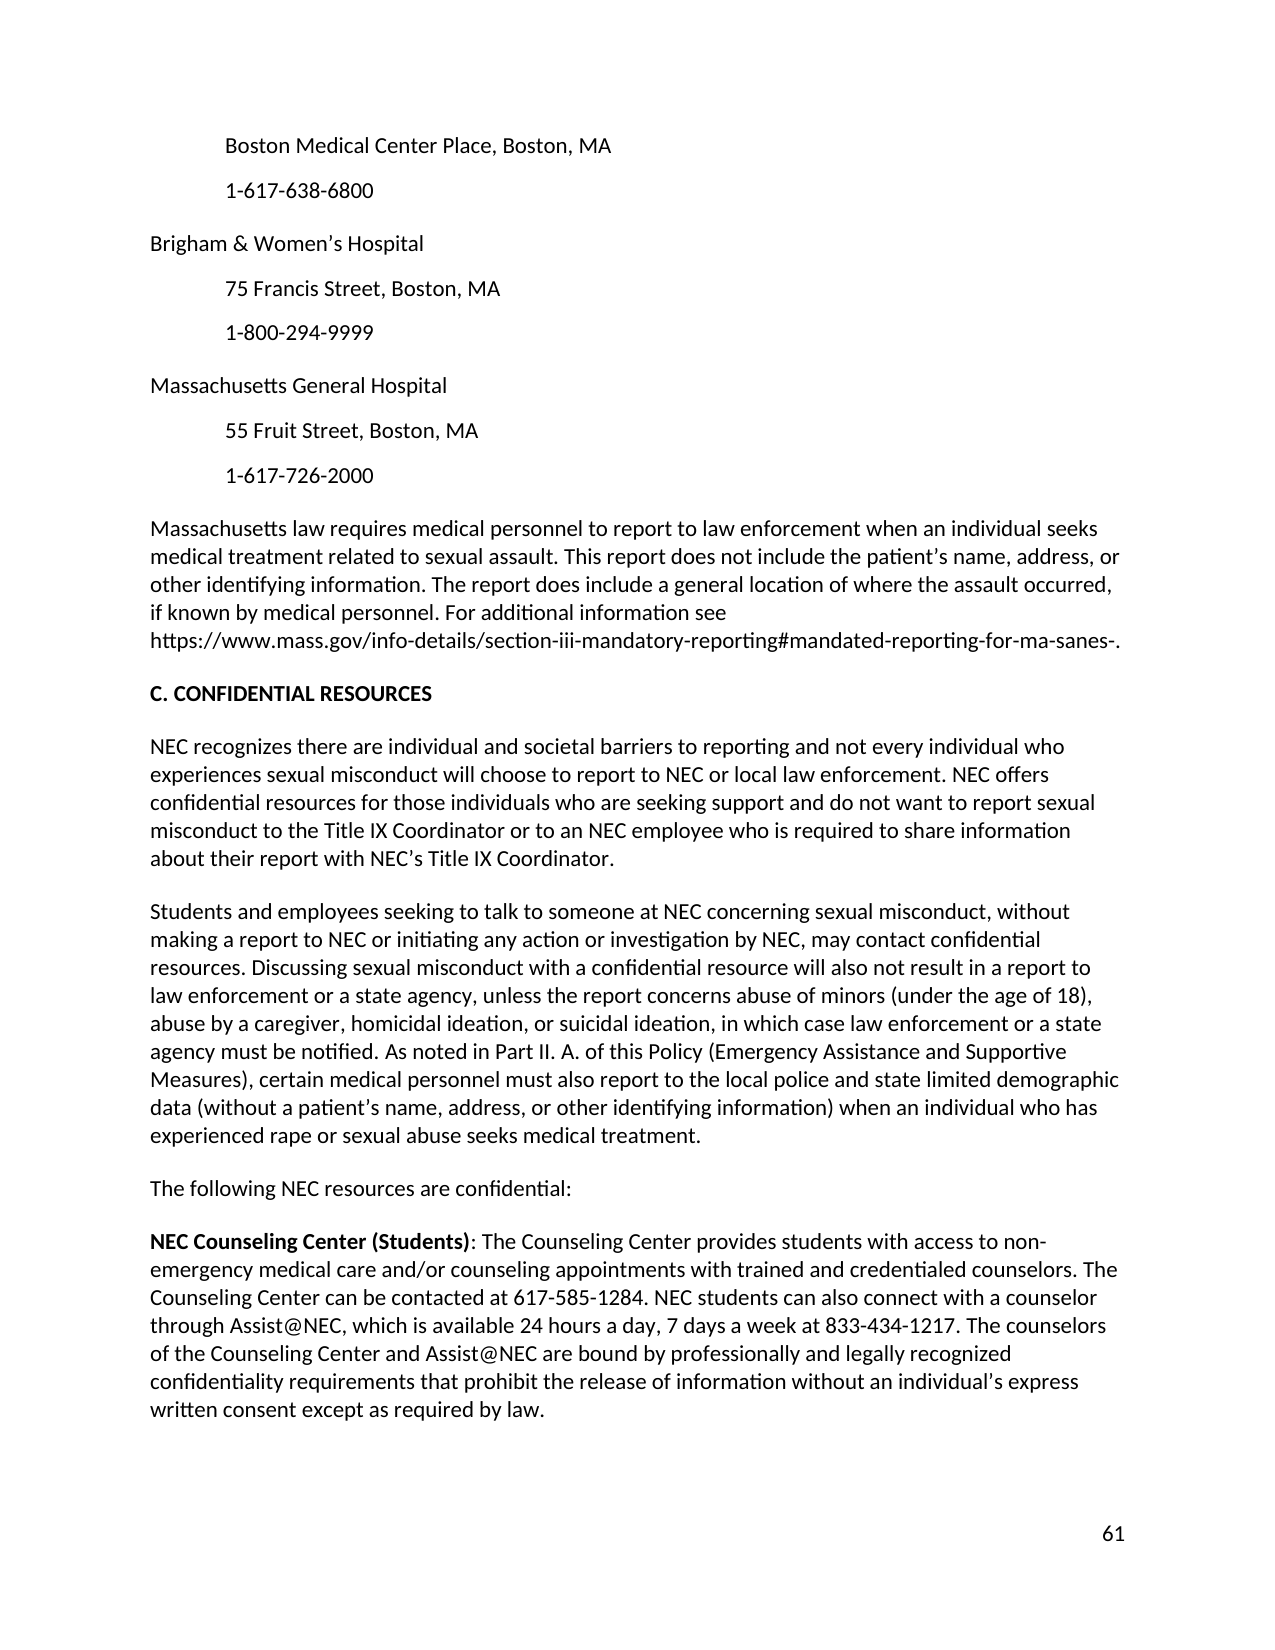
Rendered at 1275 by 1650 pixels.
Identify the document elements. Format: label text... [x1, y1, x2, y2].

text The following NEC resources are confidential: [150, 1174, 1125, 1202]
text 1-617-726-2000 [225, 461, 1125, 489]
text 55 Fruit Street, Boston, MA [225, 416, 1125, 444]
text C. CONFIDENTIAL RESOURCES [150, 679, 1125, 707]
text Brigham & Women’s Hospital [150, 229, 1125, 257]
text NEC Counseling Center (Students): The Counseling Center provides students with access to non-emergency medical care and/or counseling appointments with trained and credentialed counselors. The Counseling Center can be contacted at 617-585-1284. NEC students can also connect with a counselor through Assist@NEC, which is available 24 hours a day, 7 days a week at 833-434-1217. The counselors of the Counseling Center and Assist@NEC are bound by professionally and legally recognized confidentiality requirements that prohibit the release of information without an individual’s express written consent except as required by law. [150, 1227, 1125, 1423]
text 1-800-294-9999 [225, 318, 1125, 346]
text Students and employees seeking to talk to someone at NEC concerning sexual misconduct, without making a report to NEC or initiating any action or investigation by NEC, may contact confidential resources. Discussing sexual misconduct with a confidential resource will also not result in a report to law enforcement or a state agency, unless the report concerns abuse of minors (under the age of 18), abuse by a caregiver, homicidal ideation, or suicidal ideation, in which case law enforcement or a state agency must be notified. As noted in Part II. A. of this Policy (Emergency Assistance and Supportive Measures), certain medical personnel must also report to the local police and state limited demographic data (without a patient’s name, address, or other identifying information) when an individual who has experienced rape or sexual abuse seeks medical treatment. [150, 897, 1125, 1149]
text NEC recognizes there are individual and societal barriers to reporting and not every individual who experiences sexual misconduct will choose to report to NEC or local law enforcement. NEC offers confidential resources for those individuals who are seeking support and do not want to report sexual misconduct to the Title IX Coordinator or to an NEC employee who is required to share information about their report with NEC’s Title IX Coordinator. [150, 732, 1125, 872]
text Massachusetts law requires medical personnel to report to law enforcement when an individual seeks medical treatment related to sexual assault. This report does not include the patient’s name, address, or other identifying information. The report does include a general location of where the assault occurred, if known by medical personnel. For additional information see https://www.mass.gov/info-details/section-iii-mandatory-reporting#mandated-reporting-for-ma-sanes-. [150, 514, 1125, 654]
text 1-617-638-6800 [225, 176, 1125, 204]
text Boston Medical Center Place, Boston, MA [150, 131, 1125, 159]
text 75 Francis Street, Boston, MA [225, 274, 1125, 302]
text Massachusetts General Hospital [150, 371, 1125, 399]
